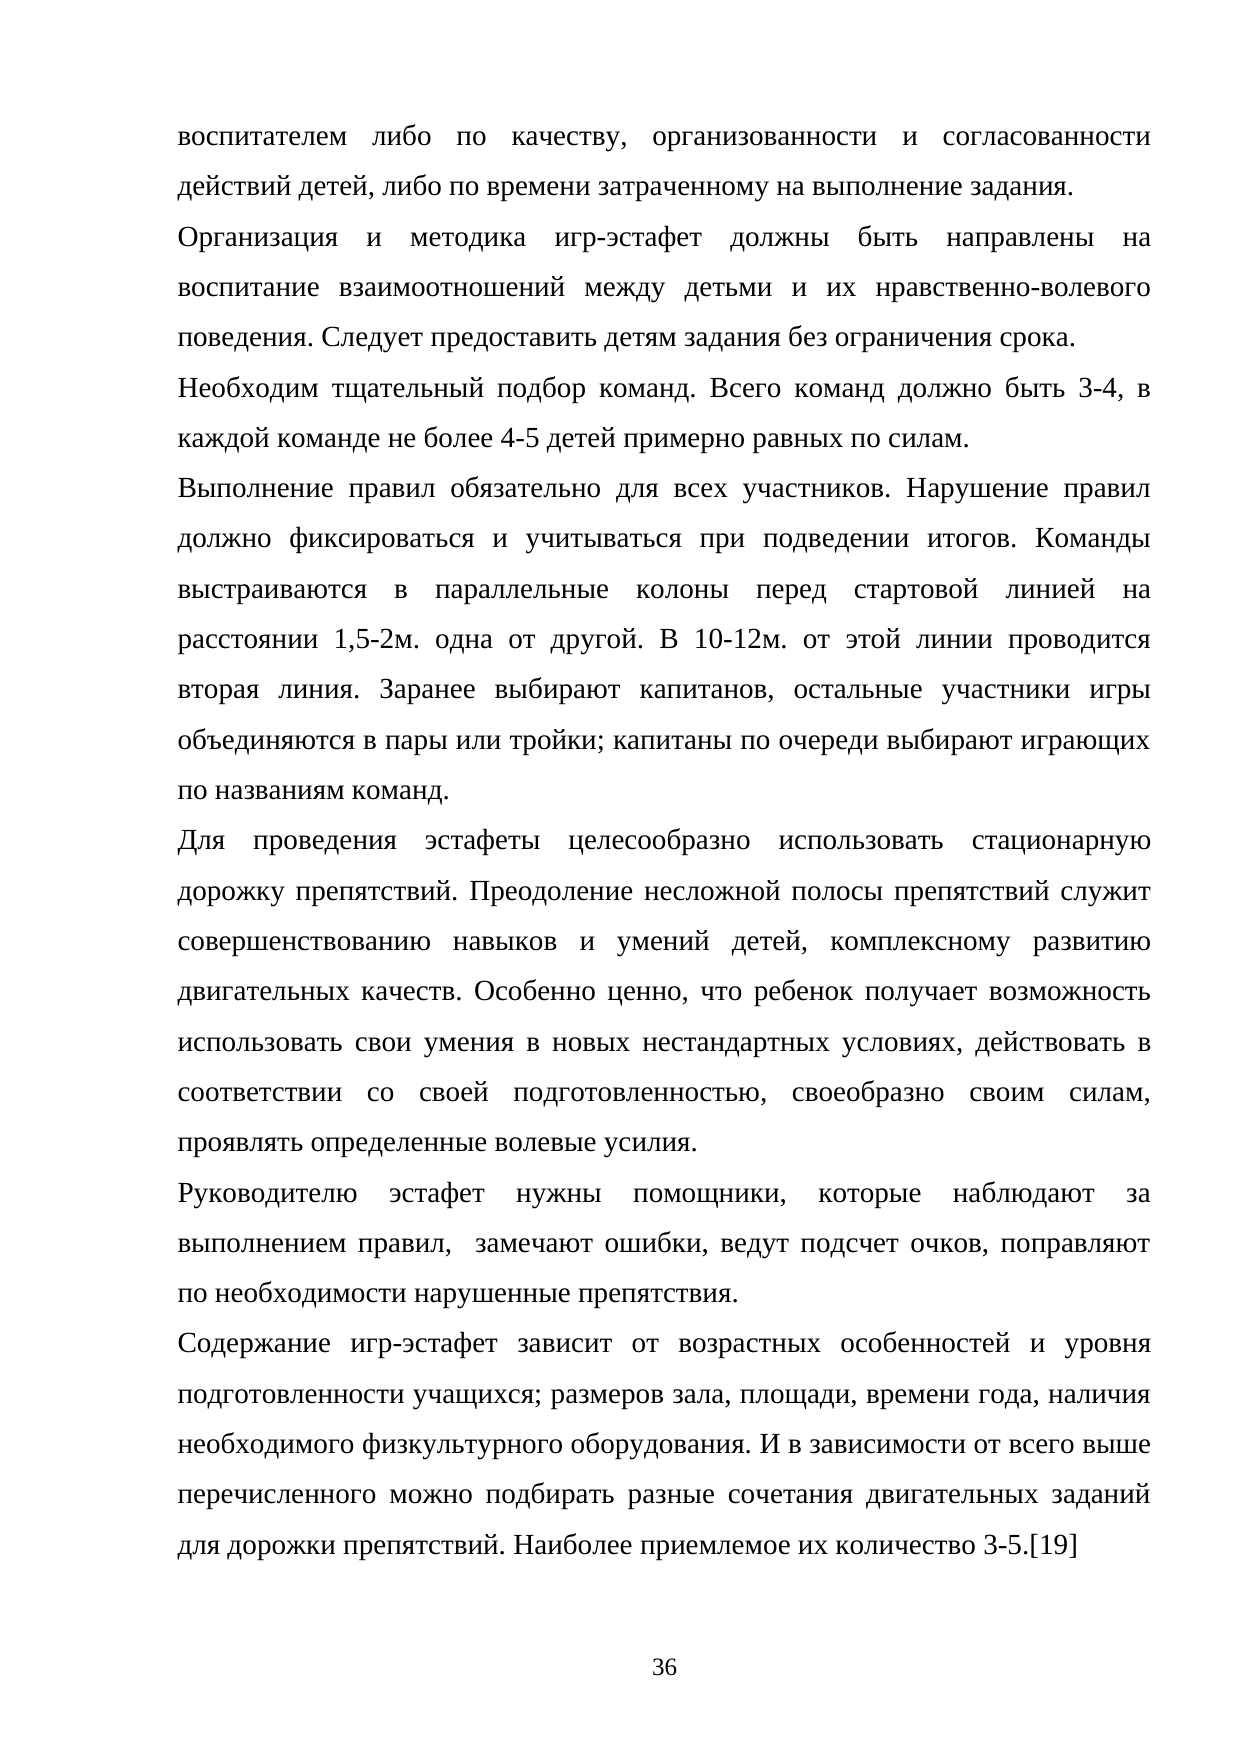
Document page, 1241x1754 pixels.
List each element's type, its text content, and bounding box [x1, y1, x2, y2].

text Необходим тщательный подбор команд. Всего команд должно быть 3-4, в каждой команде не более 4-5 детей примерно равных по силам. [177, 370, 1152, 453]
text Выполнение правил обязательно для всех участников. Нарушение правил должно фиксироваться и учитываться при подведении итогов. Команды выстраиваются в параллельные колоны перед стартовой линией на расстоянии 1,5-2м. одна от другой. В 10-12м. от этой линии проводится вторая линия. Заранее выбирают капитанов, остальные участники игры объединяются в пары или тройки; капитаны по очереди выбирают играющих по названиям команд. [177, 470, 1152, 806]
text Содержание игр-эстафет зависит от возрастных особенностей и уровня подготовленности учащихся; размеров зала, площади, времени года, наличия необходимого физкультурного оборудования. И в зависимости от всего выше перечисленного можно подбирать разные сочетания двигательных заданий для дорожки препятствий. Наиболее приемлемое их количество 3-5.[19] [177, 1326, 1152, 1560]
text Руководителю эстафет нужны помощники, которые наблюдают за выполнением правил, замечают ошибки, ведут подсчет очков, поправляют по необходимости нарушенные препятствия. [177, 1175, 1152, 1309]
text Для проведения эстафеты целесообразно использовать стационарную дорожку препятствий. Преодоление несложной полосы препятствий служит совершенствованию навыков и умений детей, комплексному развитию двигательных качеств. Особенно ценно, что ребенок получает возможность использовать свои умения в новых нестандартных условиях, действовать в соответствии со своей подготовленностью, своеобразно своим силам, проявлять определенные волевые усилия. [177, 822, 1152, 1158]
text Организация и методика игр-эстафет должны быть направлены на воспитание взаимоотношений между детьми и их нравственно-волевого поведения. Следует предоставить детям задания без ограничения срока. [177, 219, 1152, 353]
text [177, 118, 1152, 202]
